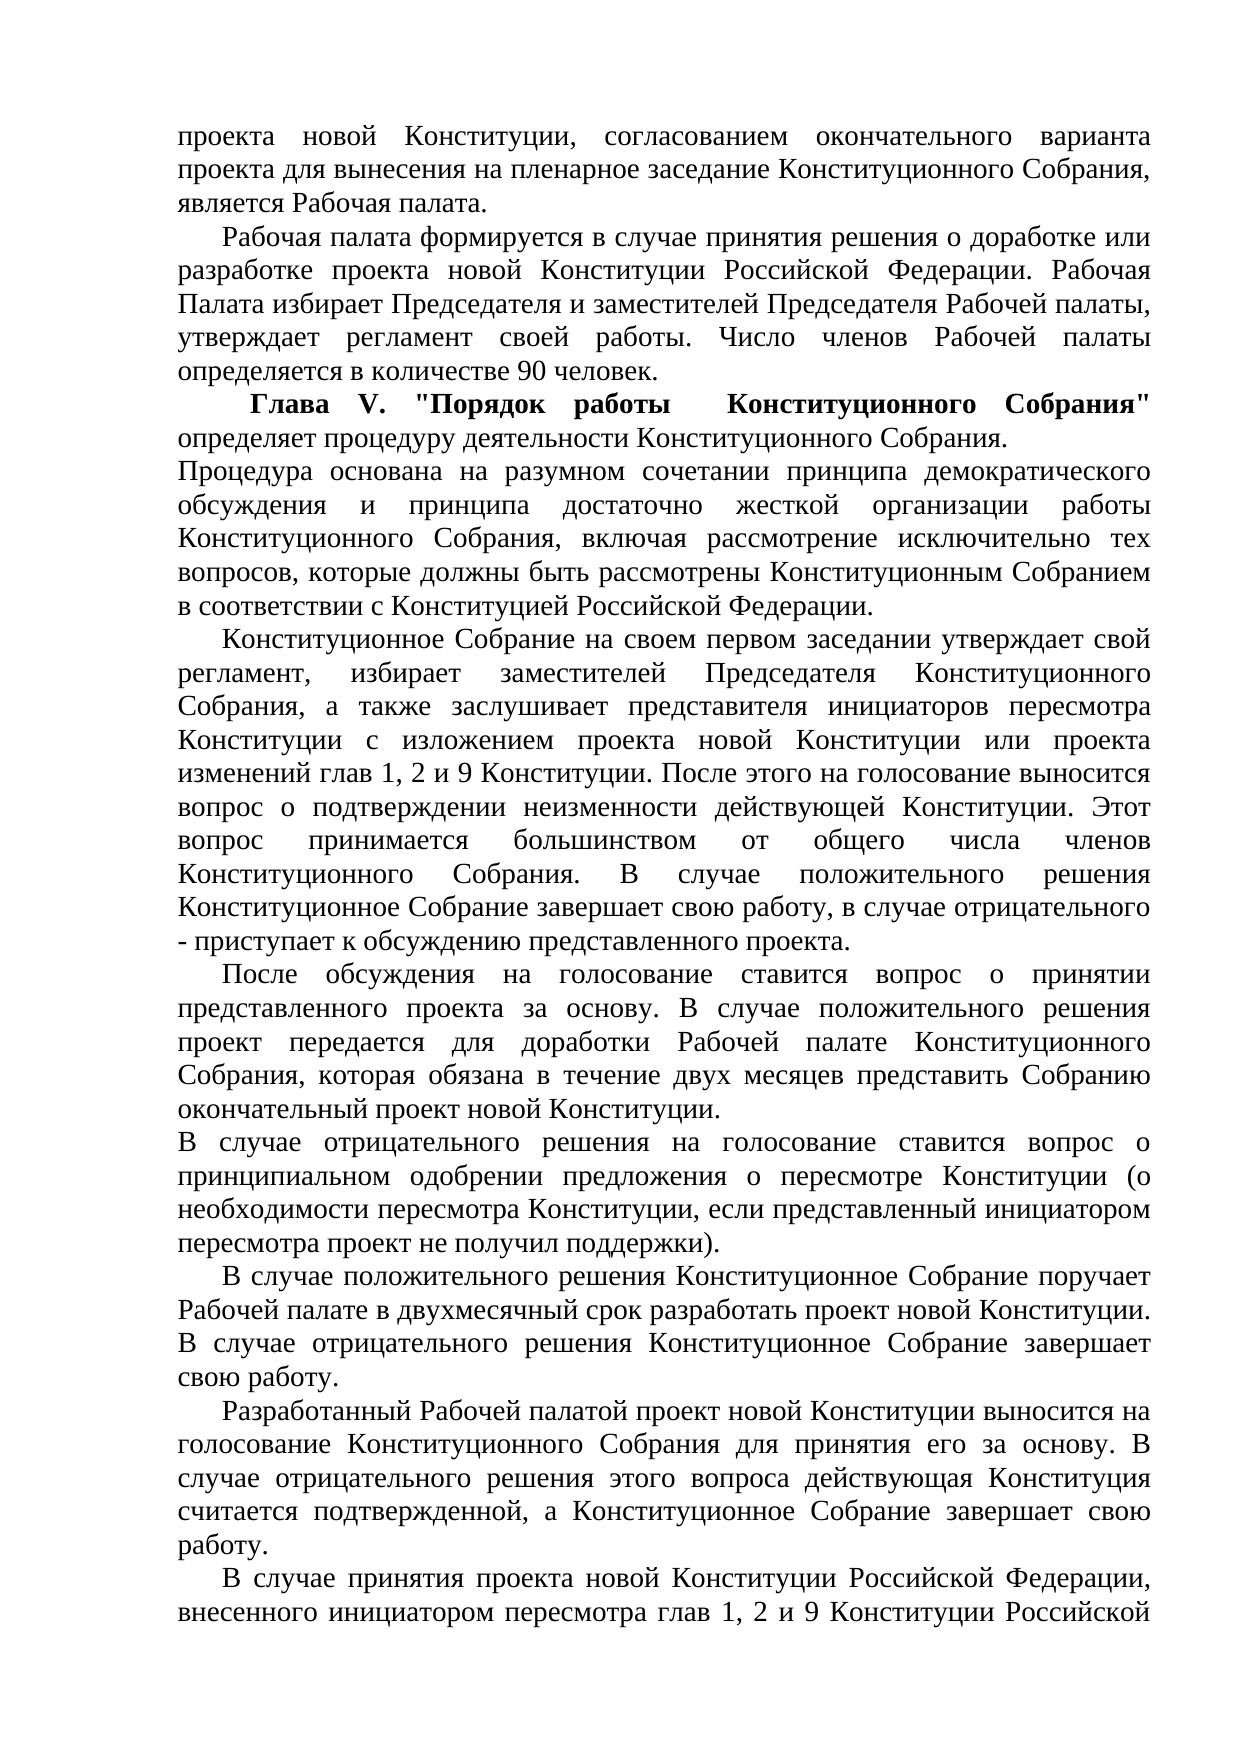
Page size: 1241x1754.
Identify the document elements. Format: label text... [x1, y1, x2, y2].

text Рабочая палата формируется в случае принятия решения о доработке или разработке проекта новой Конституции Российской Федерации. Рабочая Палата избирает Председателя и заместителей Председателя Рабочей палаты, утверждает регламент своей работы. Число членов Рабочей палаты определяется в количестве 90 человек. [177, 219, 1152, 386]
text Глава V. "Порядок работы Конституционного Собрания" определяет процедуру деятельности Конституционного Собрания. [177, 386, 1152, 453]
text В случае положительного решения Конституционное Собрание поручает Рабочей палате в двухмесячный срок разработать проект новой Конституции. В случае отрицательного решения Конституционное Собрание завершает свою работу. [177, 1258, 1152, 1393]
text Процедура основана на разумном сочетании принципа демократического обсуждения и принципа достаточно жесткой организации работы Конституционного Собрания, включая рассмотрение исключительно тех вопросов, которые должны быть рассмотрены Конституционным Собранием в соответствии с Конституцией Российской Федерации. [177, 453, 1152, 621]
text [177, 118, 1152, 219]
text Конституционное Собрание на своем первом заседании утверждает свой регламент, избирает заместителей Председателя Конституционного Собрания, а также заслушивает представителя инициаторов пересмотра Конституции с изложением проекта новой Конституции или проекта изменений глав 1, 2 и 9 Конституции. После этого на голосование выносится вопрос о подтверждении неизменности действующей Конституции. Этот вопрос принимается большинством от общего числа членов Конституционного Собрания. В случае положительного решения Конституционное Собрание завершает свою работу, в случае отрицательного - приступает к обсуждению представленного проекта. [177, 621, 1152, 957]
text В случае отрицательного решения на голосование ставится вопрос о принципиальном одобрении предложения о пересмотре Конституции (о необходимости пересмотра Конституции, если представленный инициатором пересмотра проект не получил поддержки). [177, 1124, 1152, 1258]
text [177, 1560, 1152, 1627]
text После обсуждения на голосование ставится вопрос о принятии представленного проекта за основу. В случае положительного решения проект передается для доработки Рабочей палате Конституционного Собрания, которая обязана в течение двух месяцев представить Собранию окончательный проект новой Конституции. [177, 957, 1152, 1124]
text Разработанный Рабочей палатой проект новой Конституции выносится на голосование Конституционного Собрания для принятия его за основу. В случае отрицательного решения этого вопроса действующая Конституция считается подтвержденной, а Конституционное Собрание завершает свою работу. [177, 1393, 1152, 1560]
